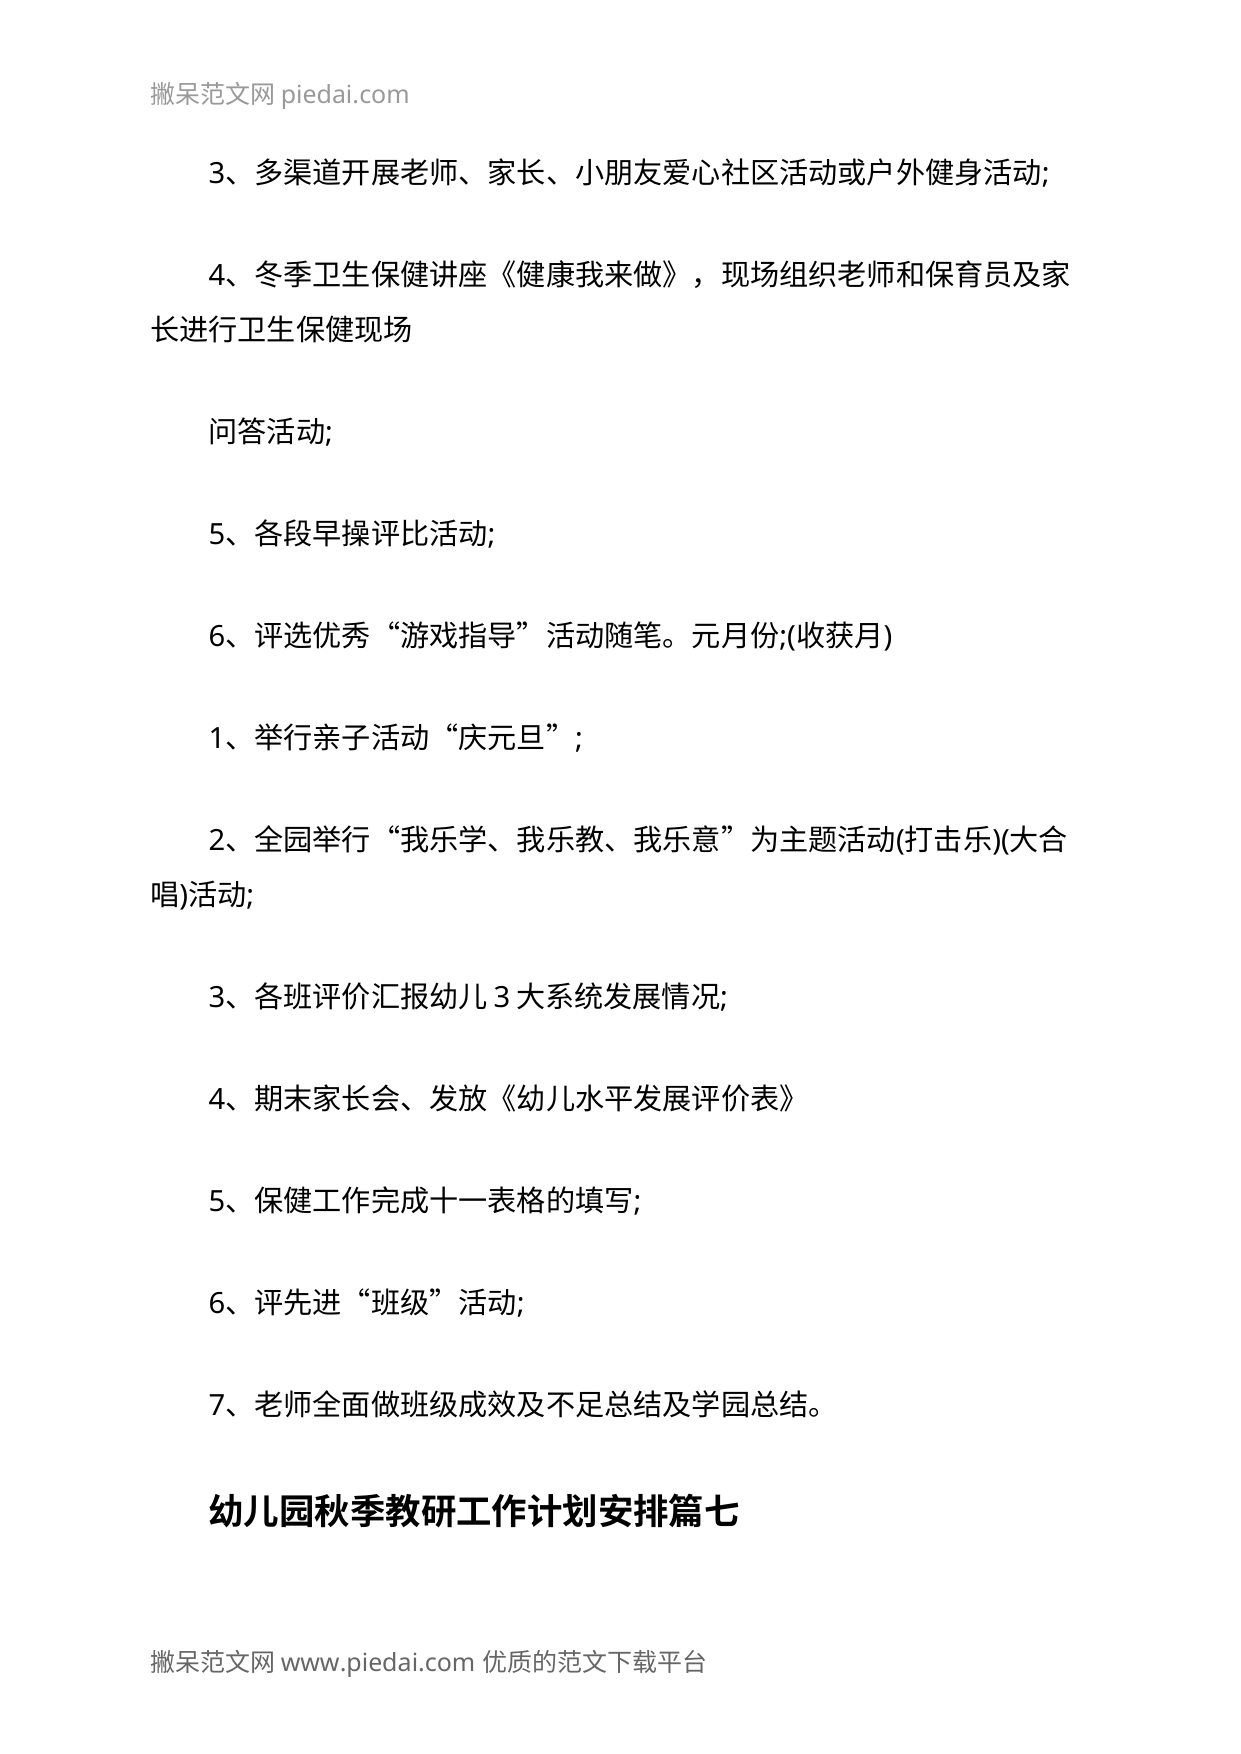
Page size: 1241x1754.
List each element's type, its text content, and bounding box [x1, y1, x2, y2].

text 1、举行亲子活动“庆元旦”; [150, 715, 1090, 757]
text 问答活动; [150, 409, 1090, 451]
text 5、各段早操评比活动; [150, 511, 1090, 553]
text 3、各班评价汇报幼儿3大系统发展情况; [150, 974, 1090, 1016]
text 4、期末家长会、发放《幼儿水平发展评价表》 [150, 1076, 1090, 1118]
text 4、冬季卫生保健讲座《健康我来做》，现场组织老师和保育员及家长进行卫生保健现场 [150, 252, 1090, 349]
text 3、多渠道开展老师、家长、小朋友爱心社区活动或户外健身活动; [150, 150, 1090, 192]
text 6、评选优秀“游戏指导”活动随笔。元月份;(收获月) [150, 613, 1090, 655]
text 6、评先进“班级”活动; [150, 1279, 1090, 1322]
text 7、老师全面做班级成效及不足总结及学园总结。 [150, 1382, 1090, 1424]
text 幼儿园秋季教研工作计划安排篇七 [150, 1483, 1090, 1535]
text 5、保健工作完成十一表格的填写; [150, 1178, 1090, 1220]
text 2、全园举行“我乐学、我乐教、我乐意”为主题活动(打击乐)(大合唱)活动; [150, 817, 1090, 914]
